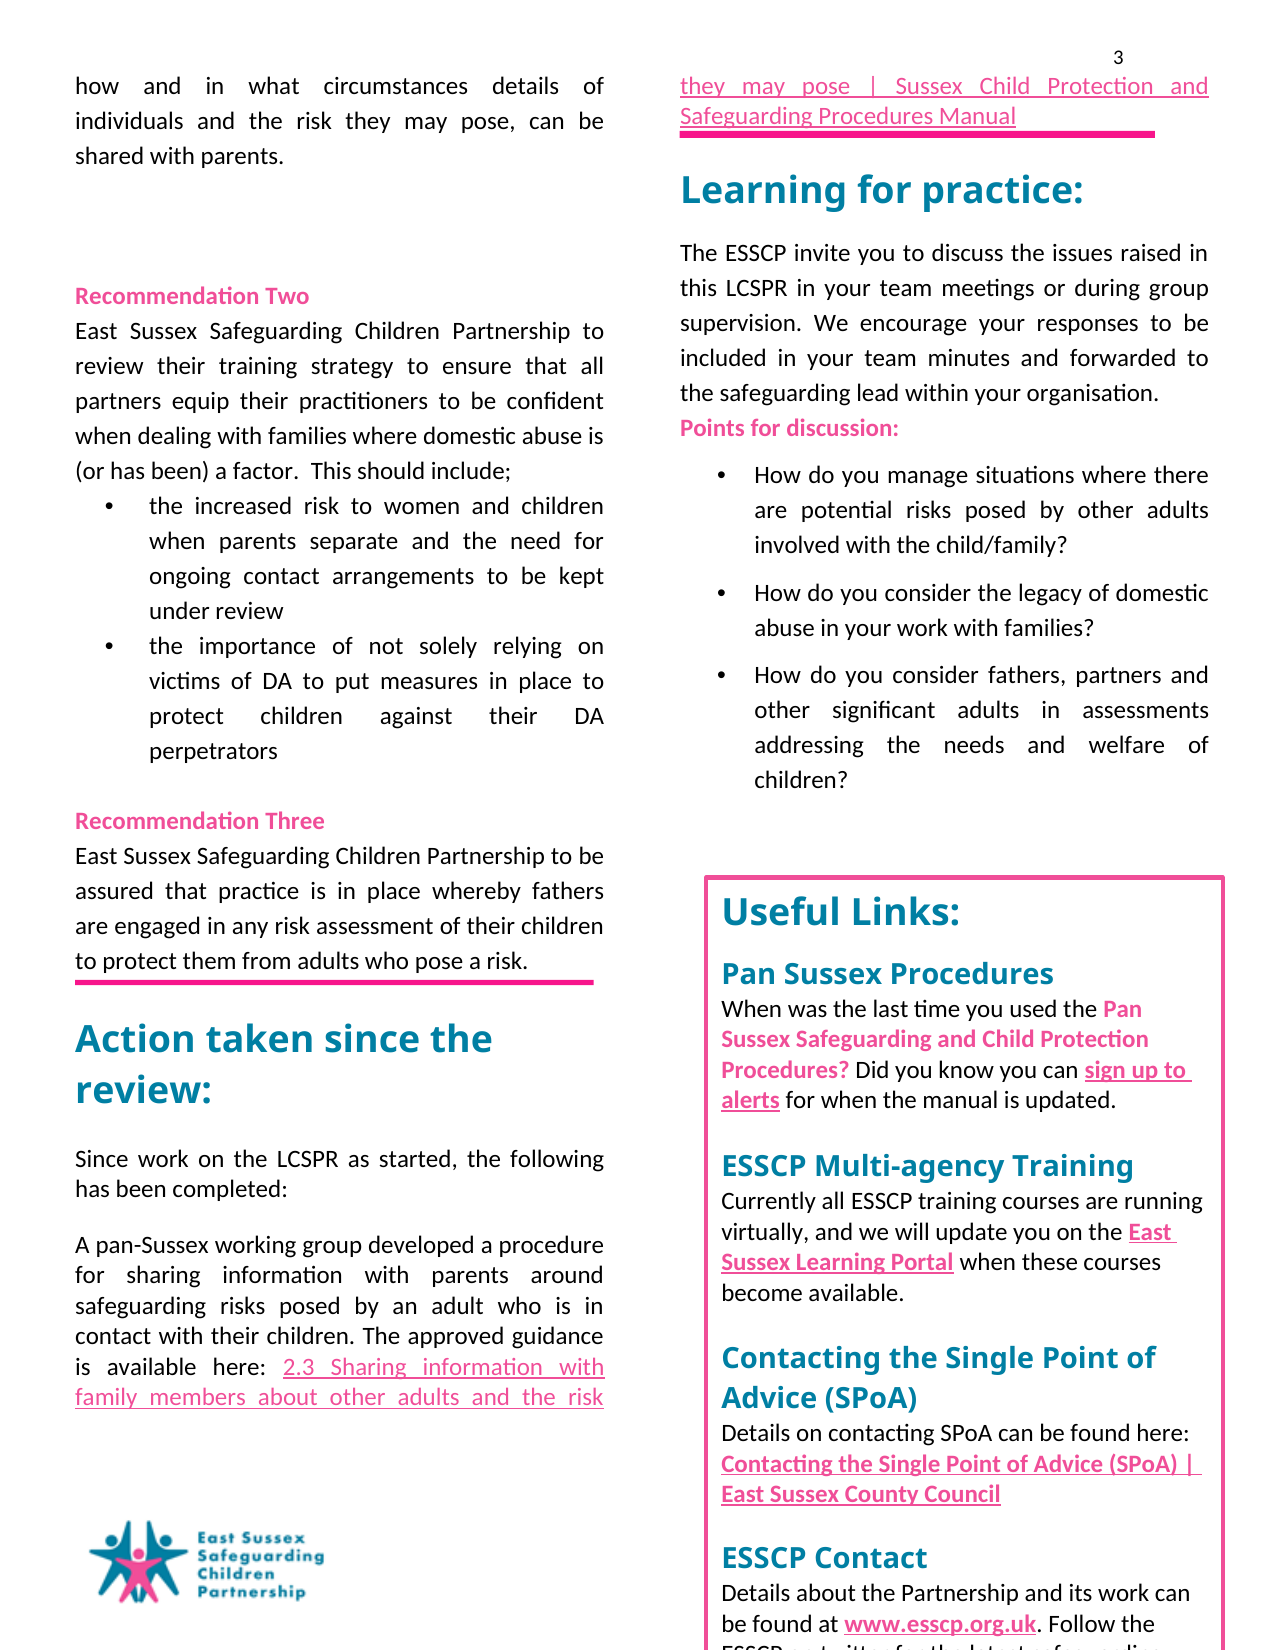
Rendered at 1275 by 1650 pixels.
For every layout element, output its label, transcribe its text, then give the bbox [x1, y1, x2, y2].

text Action taken since the review: [75, 1013, 605, 1115]
list How do you manage situations where there are potential risks posed by other adults involved with the child/family? [717, 459, 1209, 560]
text East Sussex Safeguarding Children Partnership to be assured that practice is in place whereby fathers are engaged in any risk assessment of their children to protect them from adults who pose a risk. [75, 840, 605, 975]
text East Sussex Safeguarding Children Partnership to review their training strategy to ensure that all partners equip their practitioners to be confident when dealing with families where domestic abuse is (or has been) a factor. This should include; [75, 315, 605, 485]
text Points for discussion: [680, 412, 1209, 443]
text Recommendation Three [75, 805, 605, 835]
text Since work on the LCSPR as started, the following has been completed: [75, 1143, 605, 1204]
text Recommendation Two [75, 280, 605, 310]
list the increased risk to women and children when parents separate and the need for ongoing contact arrangements to be kept under review [104, 490, 605, 625]
list How do you consider fathers, partners and other significant adults in assessments addressing the needs and welfare of children? [717, 659, 1209, 795]
picture [75, 1506, 340, 1618]
text A pan-Sussex working group developed a procedure for sharing information with parents around safeguarding risks posed by an adult who is in contact with their children. The approved guidance is available here: 2.3 Sharing information with family members about other adults and the risk they may pose | Sussex Child Protection and Safeguarding Procedures Manual [75, 1229, 605, 1412]
text The ESSCP invite you to discuss the issues raised in this LCSPR in your team meetings or during group supervision. We encourage your responses to be included in your team minutes and forwarded to the safeguarding lead within your organisation. [680, 237, 1209, 408]
text Learning for practice: [680, 164, 1209, 215]
list How do you consider the legacy of domestic abuse in your work with families? [717, 577, 1209, 643]
list the importance of not solely relying on victims of DA to put measures in place to protect children against their DA perpetrators [104, 630, 605, 765]
